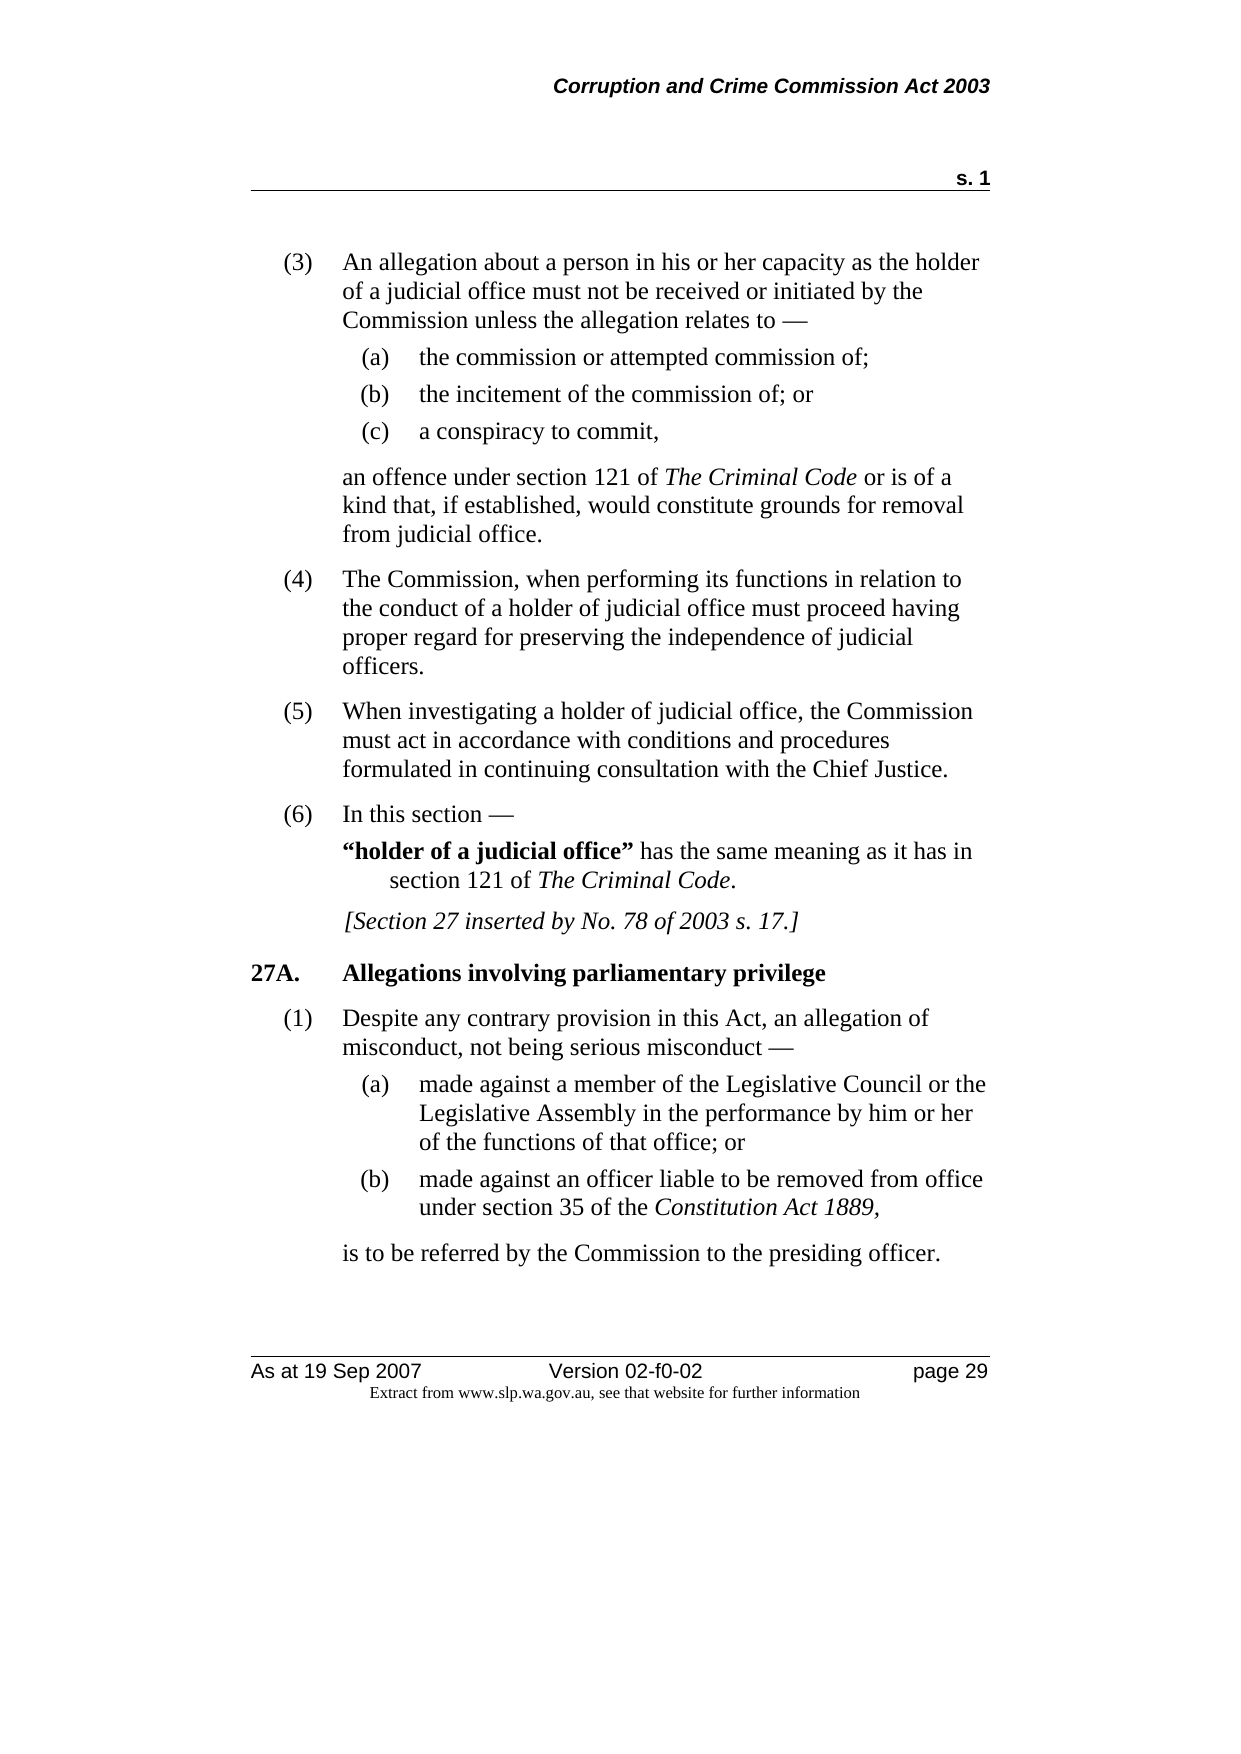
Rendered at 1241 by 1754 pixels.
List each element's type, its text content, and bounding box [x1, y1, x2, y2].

text (b) the incitement of the commission of; or [251, 379, 990, 408]
text (c) a conspiracy to commit, [251, 416, 990, 445]
text (a) made against a member of the Legislative Council or the Legislative Assembly in the performance by him or her of the functions of that office; or [251, 1069, 990, 1155]
text (6) In this section — [251, 799, 990, 828]
text (1) Despite any contrary provision in this Act, an allegation of misconduct, not being serious misconduct — [251, 1003, 990, 1061]
text (5) When investigating a holder of judicial office, the Commission must act in accordance with conditions and procedures formulated in continuing consultation with the Chief Justice. [251, 696, 990, 782]
subtitle 27A. Allegations involving parliamentary privilege [251, 958, 990, 987]
text (4) The Commission, when performing its functions in relation to the conduct of a holder of judicial office must proceed having proper regard for preserving the independence of judicial officers. [251, 564, 990, 679]
text “holder of a judicial office” has the same meaning as it has in section 121 of The Criminal Code. [251, 836, 990, 894]
text [Section 27 inserted by No. 78 of 2003 s. 17.] [251, 906, 990, 935]
text (3) An allegation about a person in his or her capacity as the holder of a judicial office must not be received or initiated by the Commission unless the allegation relates to — [251, 247, 990, 334]
text (a) the commission or attempted commission of; [251, 342, 990, 371]
text an offence under section 121 of The Criminal Code or is of a kind that, if established, would constitute grounds for removal from judicial office. [251, 462, 990, 548]
text is to be referred by the Commission to the presiding officer. [251, 1238, 990, 1267]
text (b) made against an officer liable to be removed from office under section 35 of the Constitution Act 1889, [251, 1164, 990, 1221]
